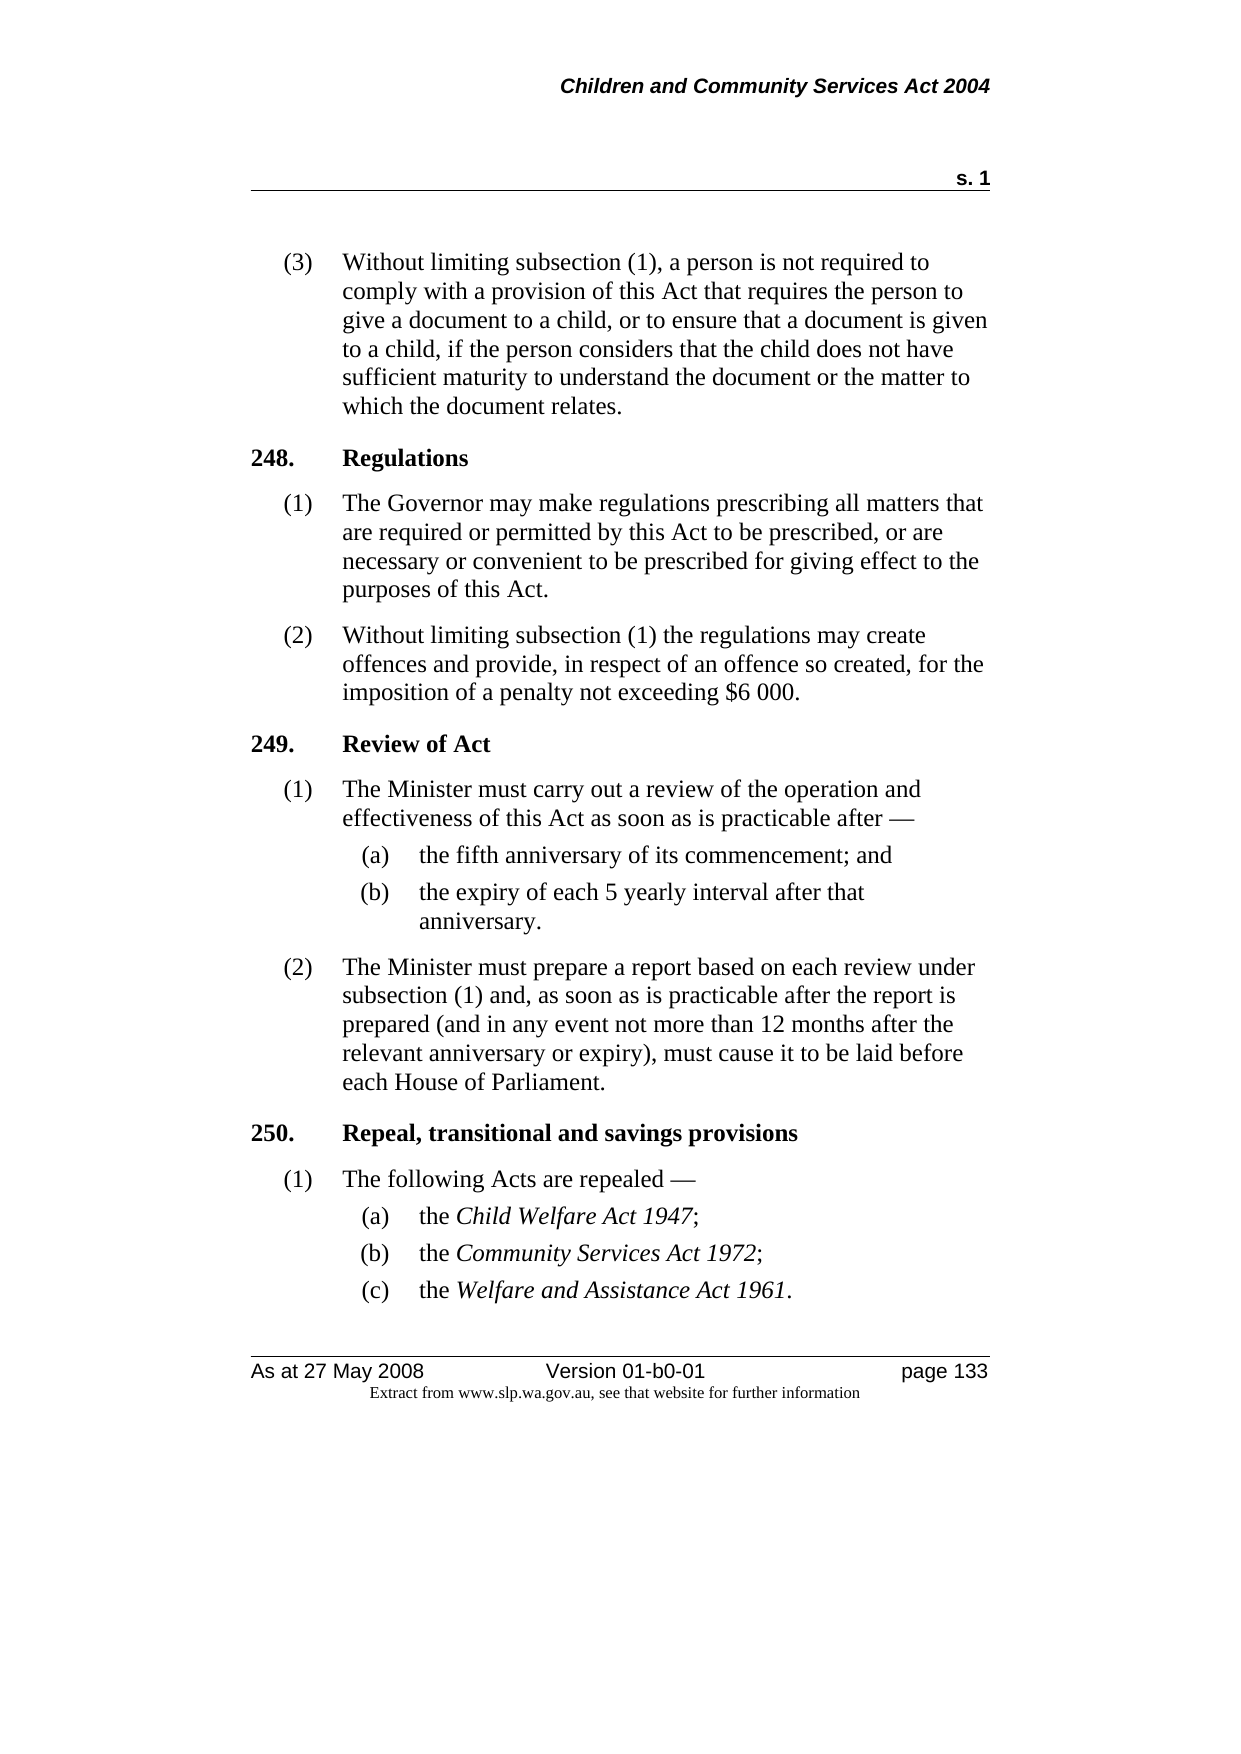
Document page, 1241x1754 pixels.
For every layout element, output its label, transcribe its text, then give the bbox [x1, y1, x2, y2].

text (a) the fifth anniversary of its commencement; and [251, 840, 990, 869]
text (c) the Welfare and Assistance Act 1961. [251, 1275, 990, 1304]
text (1) The following Acts are repealed — [251, 1164, 990, 1192]
text (2) The Minister must prepare a report based on each review under subsection (1) and, as soon as is practicable after the report is prepared (and in any event not more than 12 months after the relevant anniversary or expiry), must cause it to be laid before each House of Parliament. [251, 952, 990, 1095]
text (1) The Minister must carry out a review of the operation and effectiveness of this Act as soon as is practicable after — [251, 774, 990, 832]
text (b) the expiry of each 5 yearly interval after that anniversary. [251, 877, 990, 935]
subtitle 248. Regulations [251, 443, 990, 472]
text (1) The Governor may make regulations prescribing all matters that are required or permitted by this Act to be prescribed, or are necessary or convenient to be prescribed for giving effect to the purposes of this Act. [251, 488, 990, 603]
text (b) the Community Services Act 1972; [251, 1238, 990, 1267]
text (a) the Child Welfare Act 1947; [251, 1201, 990, 1229]
subtitle 250. Repeal, transitional and savings provisions [251, 1118, 990, 1147]
subtitle 249. Review of Act [251, 729, 990, 758]
text (3) Without limiting subsection (1), a person is not required to comply with a provision of this Act that requires the person to give a document to a child, or to ensure that a document is given to a child, if the person considers that the child does not have sufficient maturity to understand the document or the matter to which the document relates. [251, 247, 990, 420]
text (2) Without limiting subsection (1) the regulations may create offences and provide, in respect of an offence so created, for the imposition of a penalty not exceeding $6 000. [251, 620, 990, 706]
